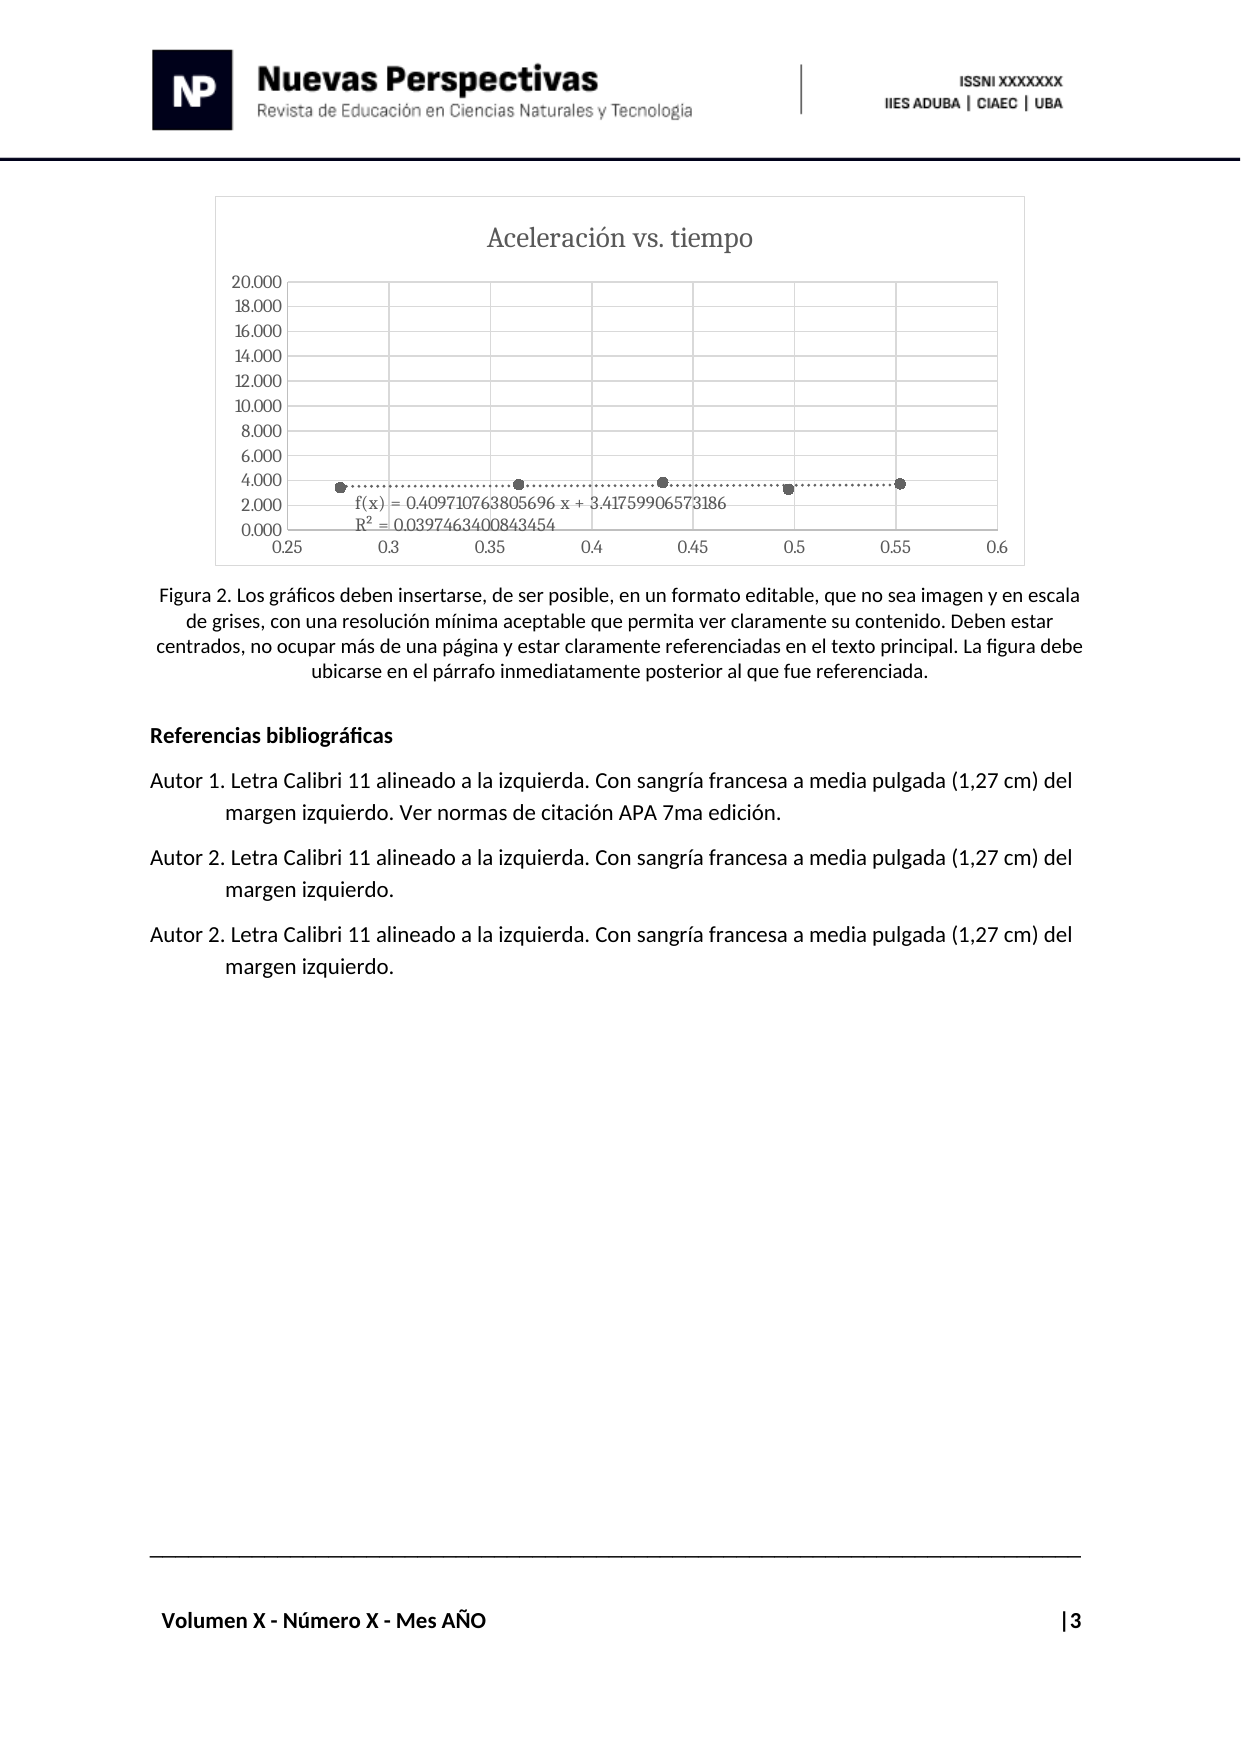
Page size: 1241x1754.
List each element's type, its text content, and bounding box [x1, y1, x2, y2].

text Autor 2. Letra Calibri 11 alineado a la izquierda. Con sangría francesa a media pulgada (1,27 cm) del margen izquierdo. [150, 843, 1090, 903]
text Autor 2. Letra Calibri 11 alineado a la izquierda. Con sangría francesa a media pulgada (1,27 cm) del margen izquierdo. [150, 920, 1090, 980]
text Autor 1. Letra Calibri 11 alineado a la izquierda. Con sangría francesa a media pulgada (1,27 cm) del margen izquierdo. Ver normas de citación APA 7ma edición. [150, 766, 1090, 827]
picture [0, 18, 1241, 161]
text Referencias bibliográficas [150, 722, 1090, 750]
text Figura 2. Los gráficos deben insertarse, de ser posible, en un formato editable, que no sea imagen y en escala de grises, con una resolución mínima aceptable que permita ver claramente su contenido. Deben estar centrados, no ocupar más de una página y estar claramente referenciadas en el texto principal. La figura debe ubicarse en el párrafo inmediatamente posterior al que fue referenciada. [150, 582, 1090, 684]
